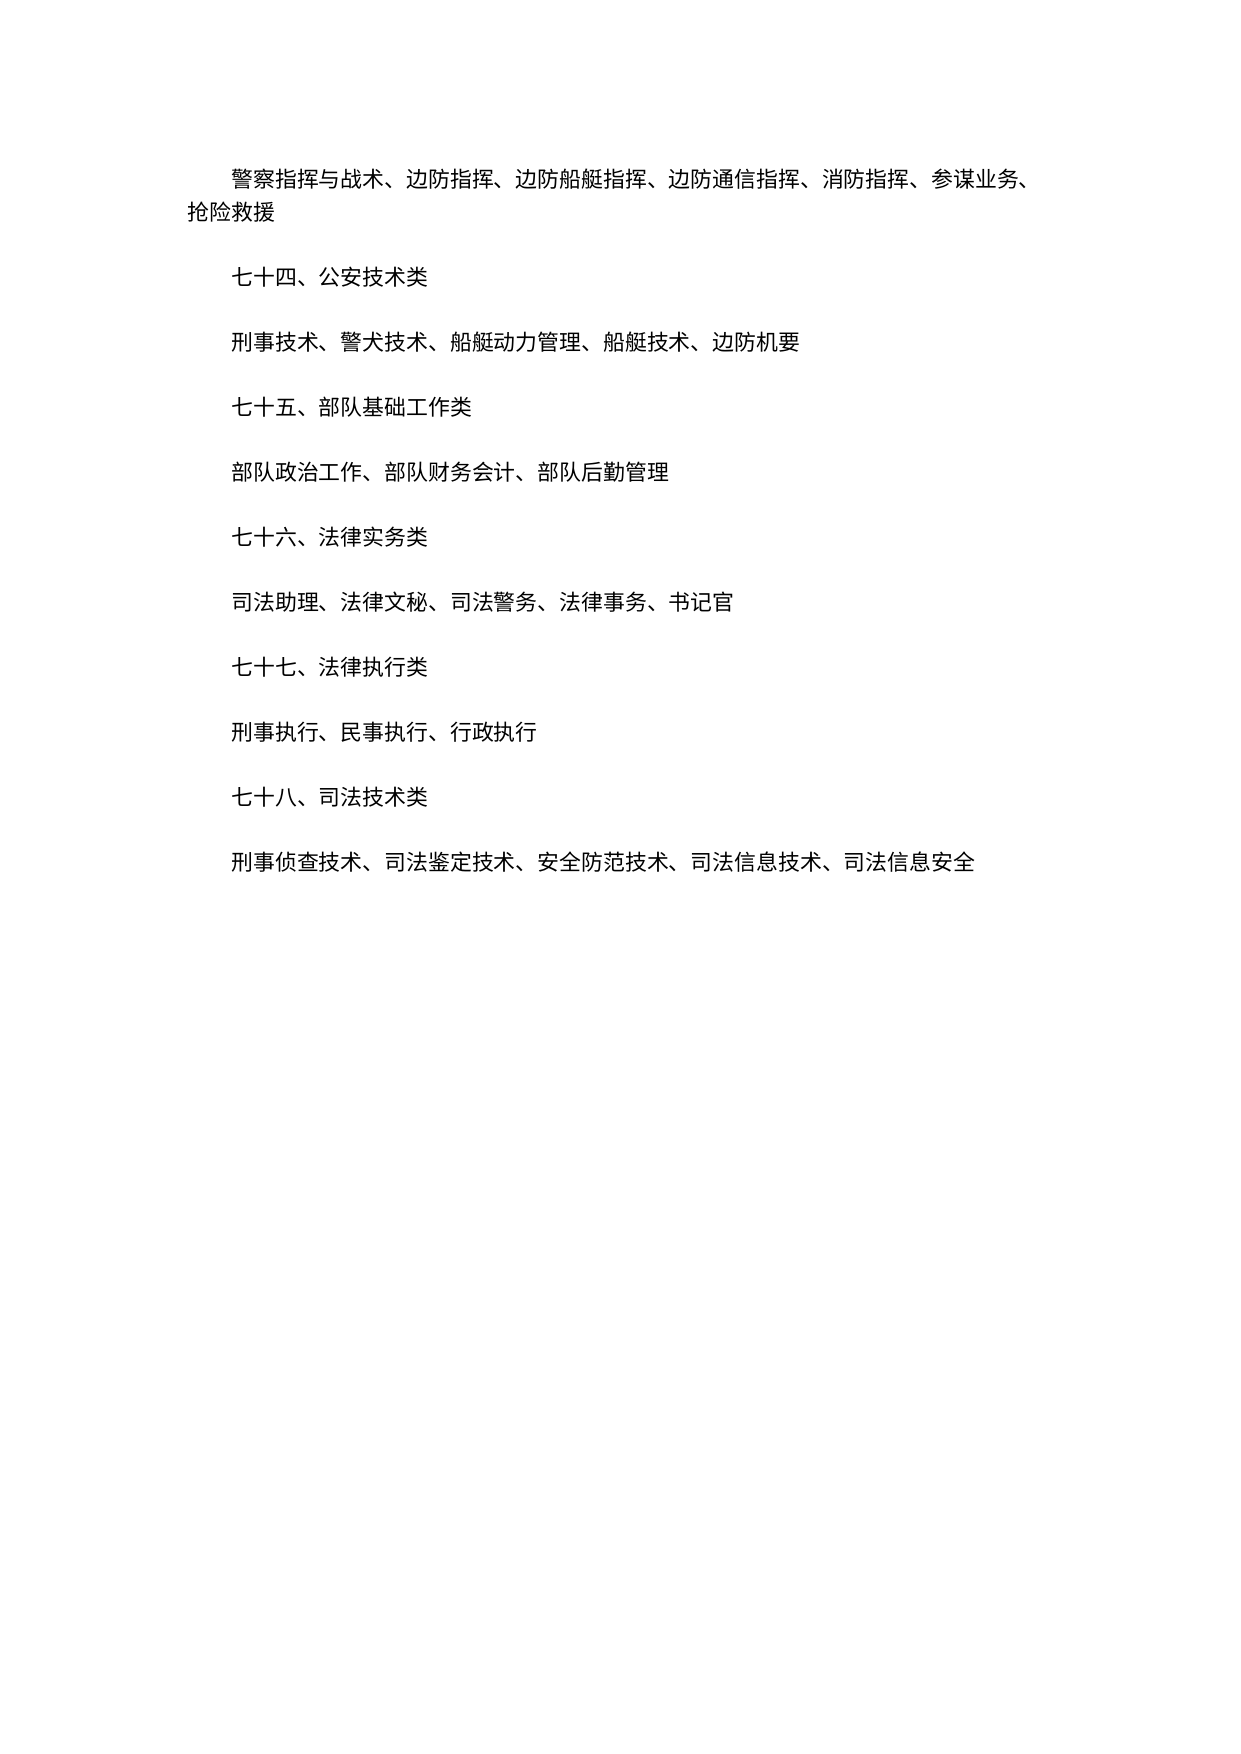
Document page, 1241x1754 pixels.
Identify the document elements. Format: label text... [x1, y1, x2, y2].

text 七十七、法律执行类 [187, 617, 1053, 682]
text 七十五、部队基础工作类 [187, 357, 1053, 422]
text 部队政治工作、部队财务会计、部队后勤管理 [187, 422, 1053, 487]
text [187, 162, 1053, 227]
text 刑事技术、警犬技术、船艇动力管理、船艇技术、边防机要 [187, 292, 1053, 357]
text 司法助理、法律文秘、司法警务、法律事务、书记官 [187, 552, 1053, 617]
text 七十六、法律实务类 [187, 487, 1053, 552]
text 七十四、公安技术类 [187, 227, 1053, 292]
text 刑事执行、民事执行、行政执行 [187, 682, 1053, 747]
text 刑事侦查技术、司法鉴定技术、安全防范技术、司法信息技术、司法信息安全 [187, 812, 1053, 877]
text 七十八、司法技术类 [187, 747, 1053, 812]
